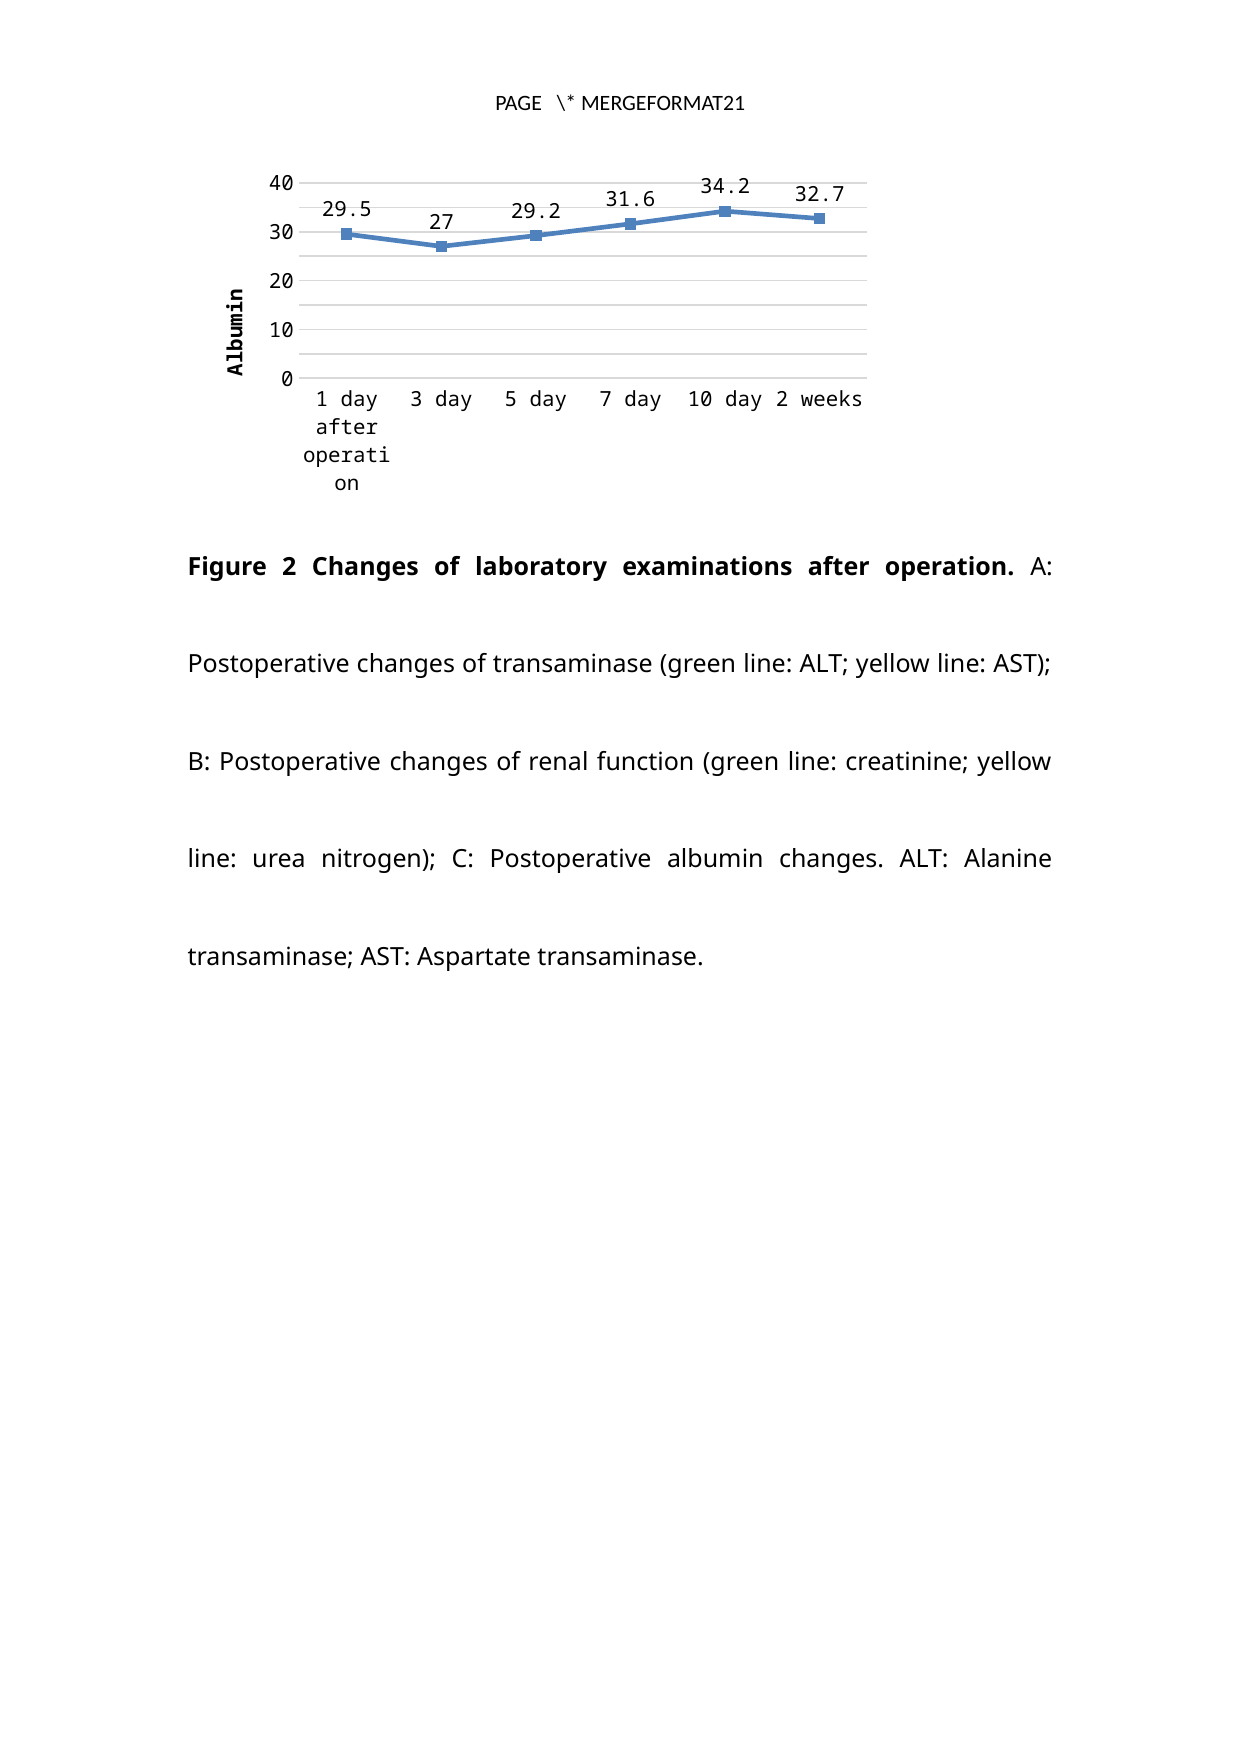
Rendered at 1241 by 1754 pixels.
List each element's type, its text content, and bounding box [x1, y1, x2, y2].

text Figure 2 Changes of laboratory examinations after operation. A: Postoperative changes of transaminase (green line: ALT; yellow line: AST); B: Postoperative changes of renal function (green line: creatinine; yellow line: urea nitrogen); C: Postoperative albumin changes. ALT: Alanine transaminase; AST: Aspartate transaminase. [187, 533, 1053, 988]
